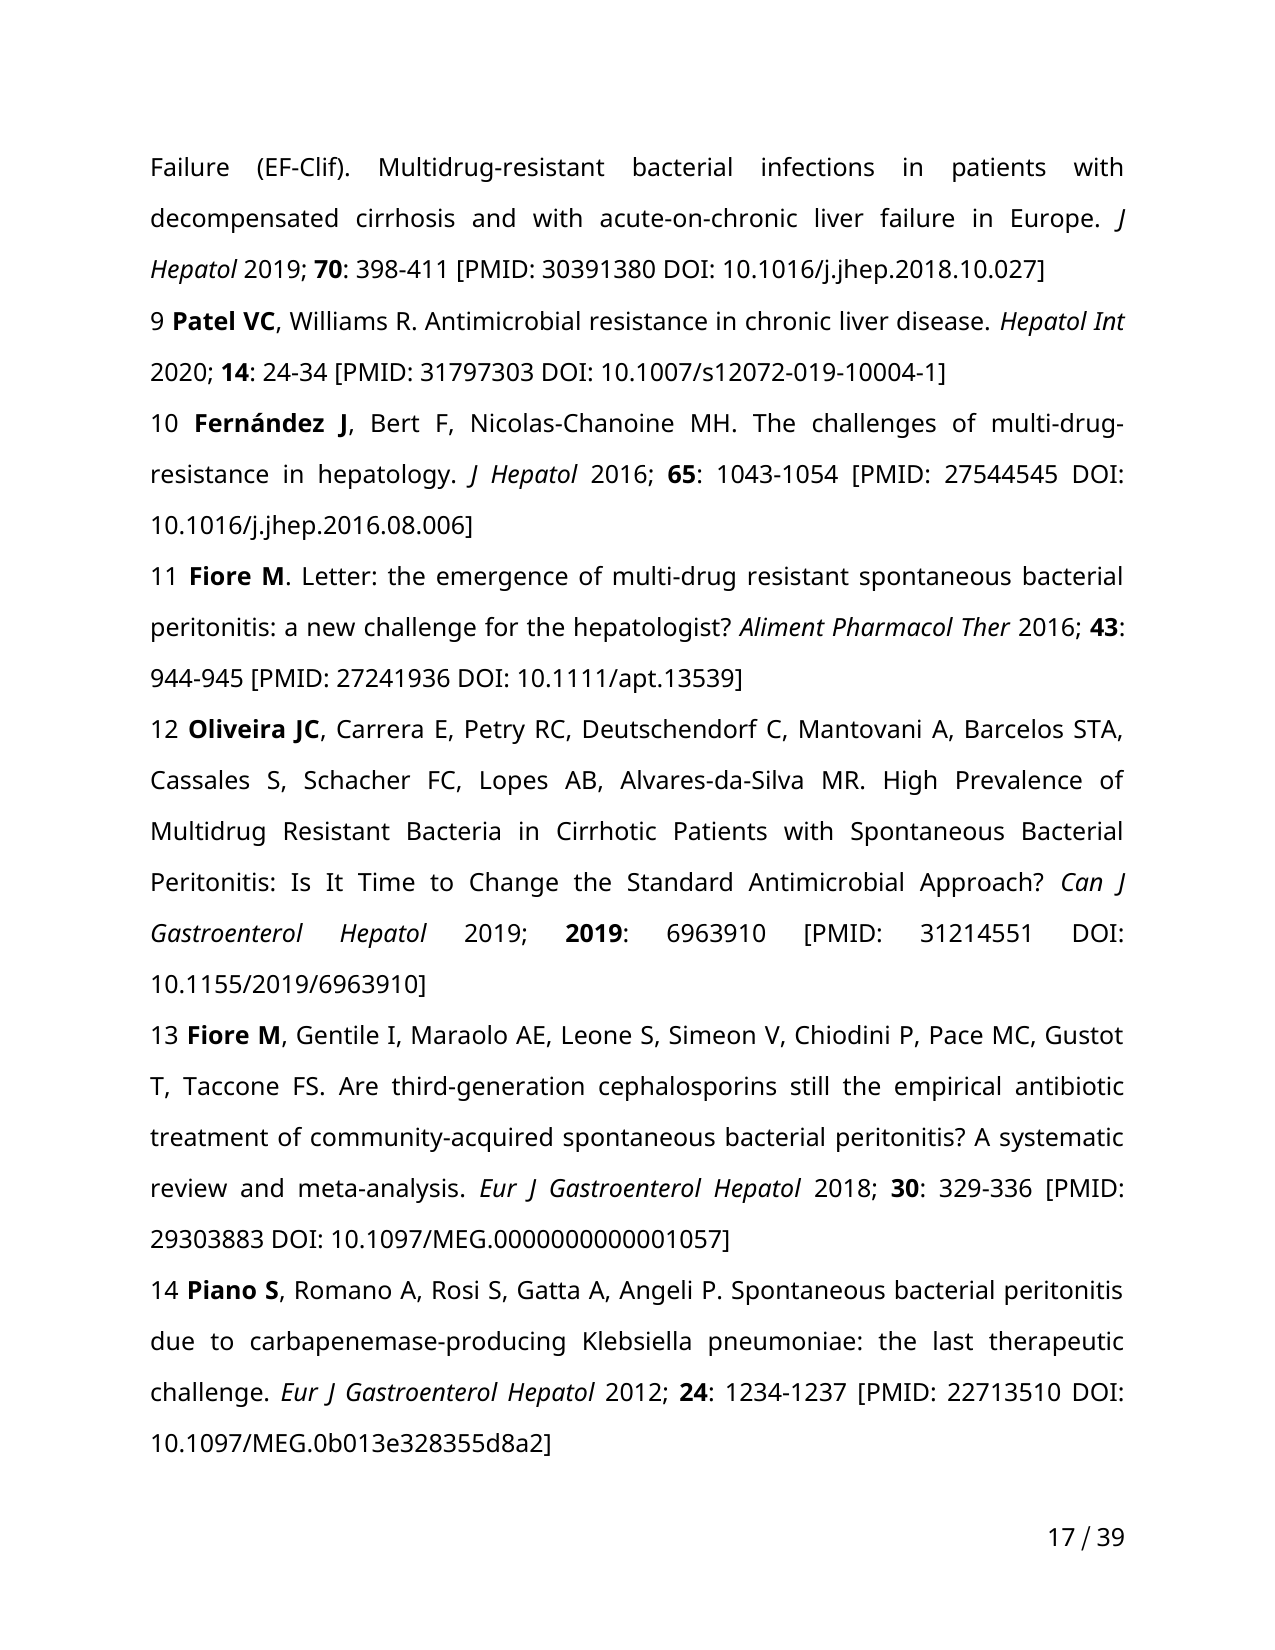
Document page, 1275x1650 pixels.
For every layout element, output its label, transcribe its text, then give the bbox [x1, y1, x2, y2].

text 10 Fernández J, Bert F, Nicolas-Chanoine MH. The challenges of multi-drug-resistance in hepatology. J Hepatol 2016; 65: 1043-1054 [PMID: 27544545 DOI: 10.1016/j.jhep.2016.08.006] [150, 405, 1125, 541]
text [150, 150, 1125, 286]
text 13 Fiore M, Gentile I, Maraolo AE, Leone S, Simeon V, Chiodini P, Pace MC, Gustot T, Taccone FS. Are third-generation cephalosporins still the empirical antibiotic treatment of community-acquired spontaneous bacterial peritonitis? A systematic review and meta-analysis. Eur J Gastroenterol Hepatol 2018; 30: 329-336 [PMID: 29303883 DOI: 10.1097/MEG.0000000000001057] [150, 1018, 1125, 1256]
text 12 Oliveira JC, Carrera E, Petry RC, Deutschendorf C, Mantovani A, Barcelos STA, Cassales S, Schacher FC, Lopes AB, Alvares-da-Silva MR. High Prevalence of Multidrug Resistant Bacteria in Cirrhotic Patients with Spontaneous Bacterial Peritonitis: Is It Time to Change the Standard Antimicrobial Approach? Can J Gastroenterol Hepatol 2019; 2019: 6963910 [PMID: 31214551 DOI: 10.1155/2019/6963910] [150, 711, 1125, 1001]
text 14 Piano S, Romano A, Rosi S, Gatta A, Angeli P. Spontaneous bacterial peritonitis due to carbapenemase-producing Klebsiella pneumoniae: the last therapeutic challenge. Eur J Gastroenterol Hepatol 2012; 24: 1234-1237 [PMID: 22713510 DOI: 10.1097/MEG.0b013e328355d8a2] [150, 1273, 1125, 1460]
text 11 Fiore M. Letter: the emergence of multi-drug resistant spontaneous bacterial peritonitis: a new challenge for the hepatologist? Aliment Pharmacol Ther 2016; 43: 944-945 [PMID: 27241936 DOI: 10.1111/apt.13539] [150, 558, 1125, 694]
text 9 Patel VC, Williams R. Antimicrobial resistance in chronic liver disease. Hepatol Int 2020; 14: 24-34 [PMID: 31797303 DOI: 10.1007/s12072-019-10004-1] [150, 303, 1125, 388]
